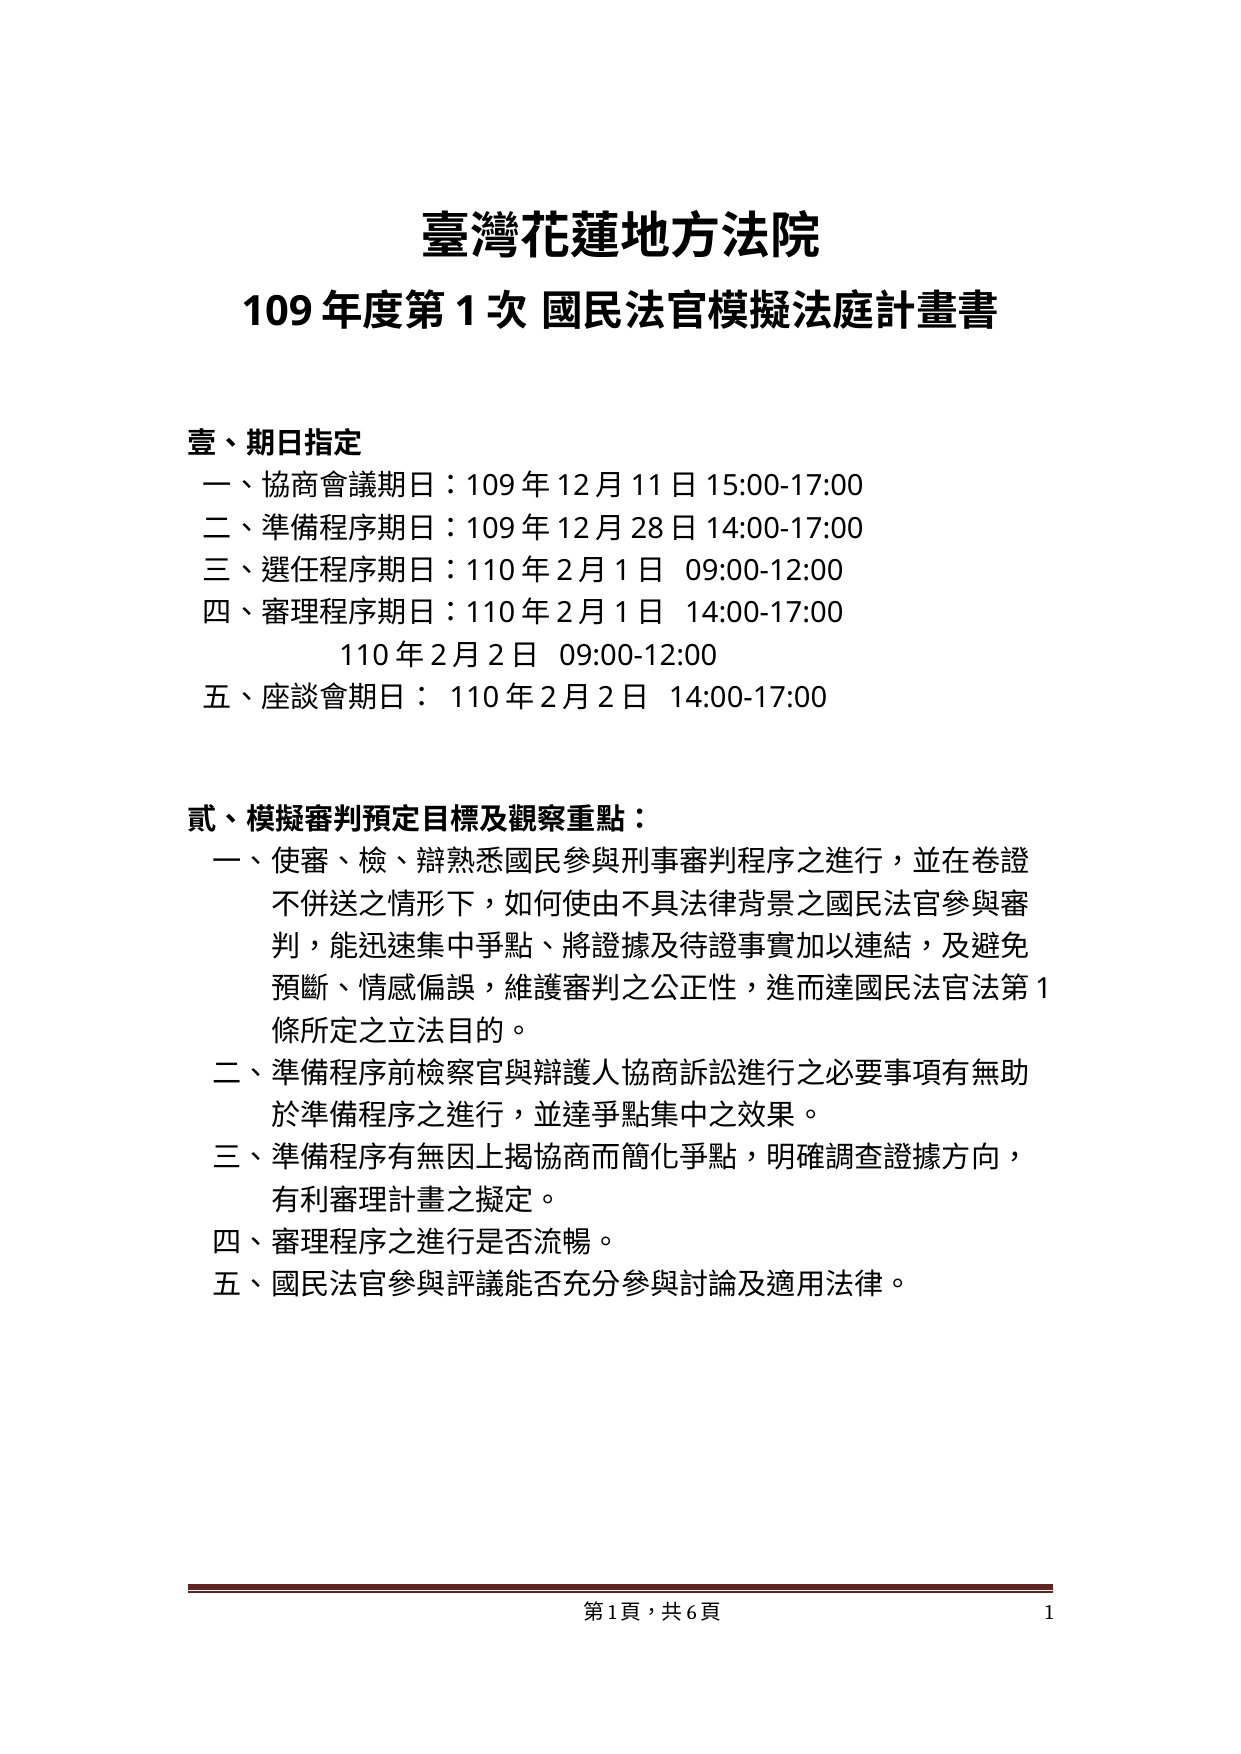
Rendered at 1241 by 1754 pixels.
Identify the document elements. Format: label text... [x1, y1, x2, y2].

text 109年度第1次 國民法官模擬法庭計畫書 [187, 269, 1053, 344]
text 一、使審、檢、辯熟悉國民參與刑事審判程序之進行，並在卷證不併送之情形下，如何使由不具法律背景之國民法官參與審判，能迅速集中爭點、將證據及待證事實加以連結，及避免預斷、情感偏誤，維護審判之公正性，進而達國民法官法第1條所定之立法目的。 [212, 838, 1053, 1049]
text 五、座談會期日： 110年2月2日 14:00-17:00 [187, 674, 1053, 716]
text 貳、模擬審判預定目標及觀察重點： [187, 796, 1053, 838]
text 三、準備程序有無因上揭協商而簡化爭點，明確調查證據方向，有利審理計畫之擬定。 [212, 1134, 1053, 1219]
text 五、國民法官參與評議能否充分參與討論及適用法律。 [212, 1261, 1053, 1303]
text 壹、期日指定 [187, 419, 1053, 462]
text 一、協商會議期日：109年12月11日 15:00-17:00 [187, 462, 1053, 504]
text 二、準備程序期日：109年12月28日 14:00-17:00 [187, 504, 1053, 547]
text 三、選任程序期日：110年2月1日 09:00-12:00 [187, 547, 1053, 589]
text 110年2月2日 09:00-12:00 [187, 631, 1053, 674]
text 二、準備程序前檢察官與辯護人協商訴訟進行之必要事項有無助於準備程序之進行，並達爭點集中之效果。 [212, 1049, 1053, 1134]
text 臺灣花蓮地方法院 [187, 194, 1053, 269]
text 四、審理程序期日：110年2月1日 14:00-17:00 [187, 589, 1053, 631]
text 四、審理程序之進行是否流暢。 [212, 1219, 1053, 1261]
